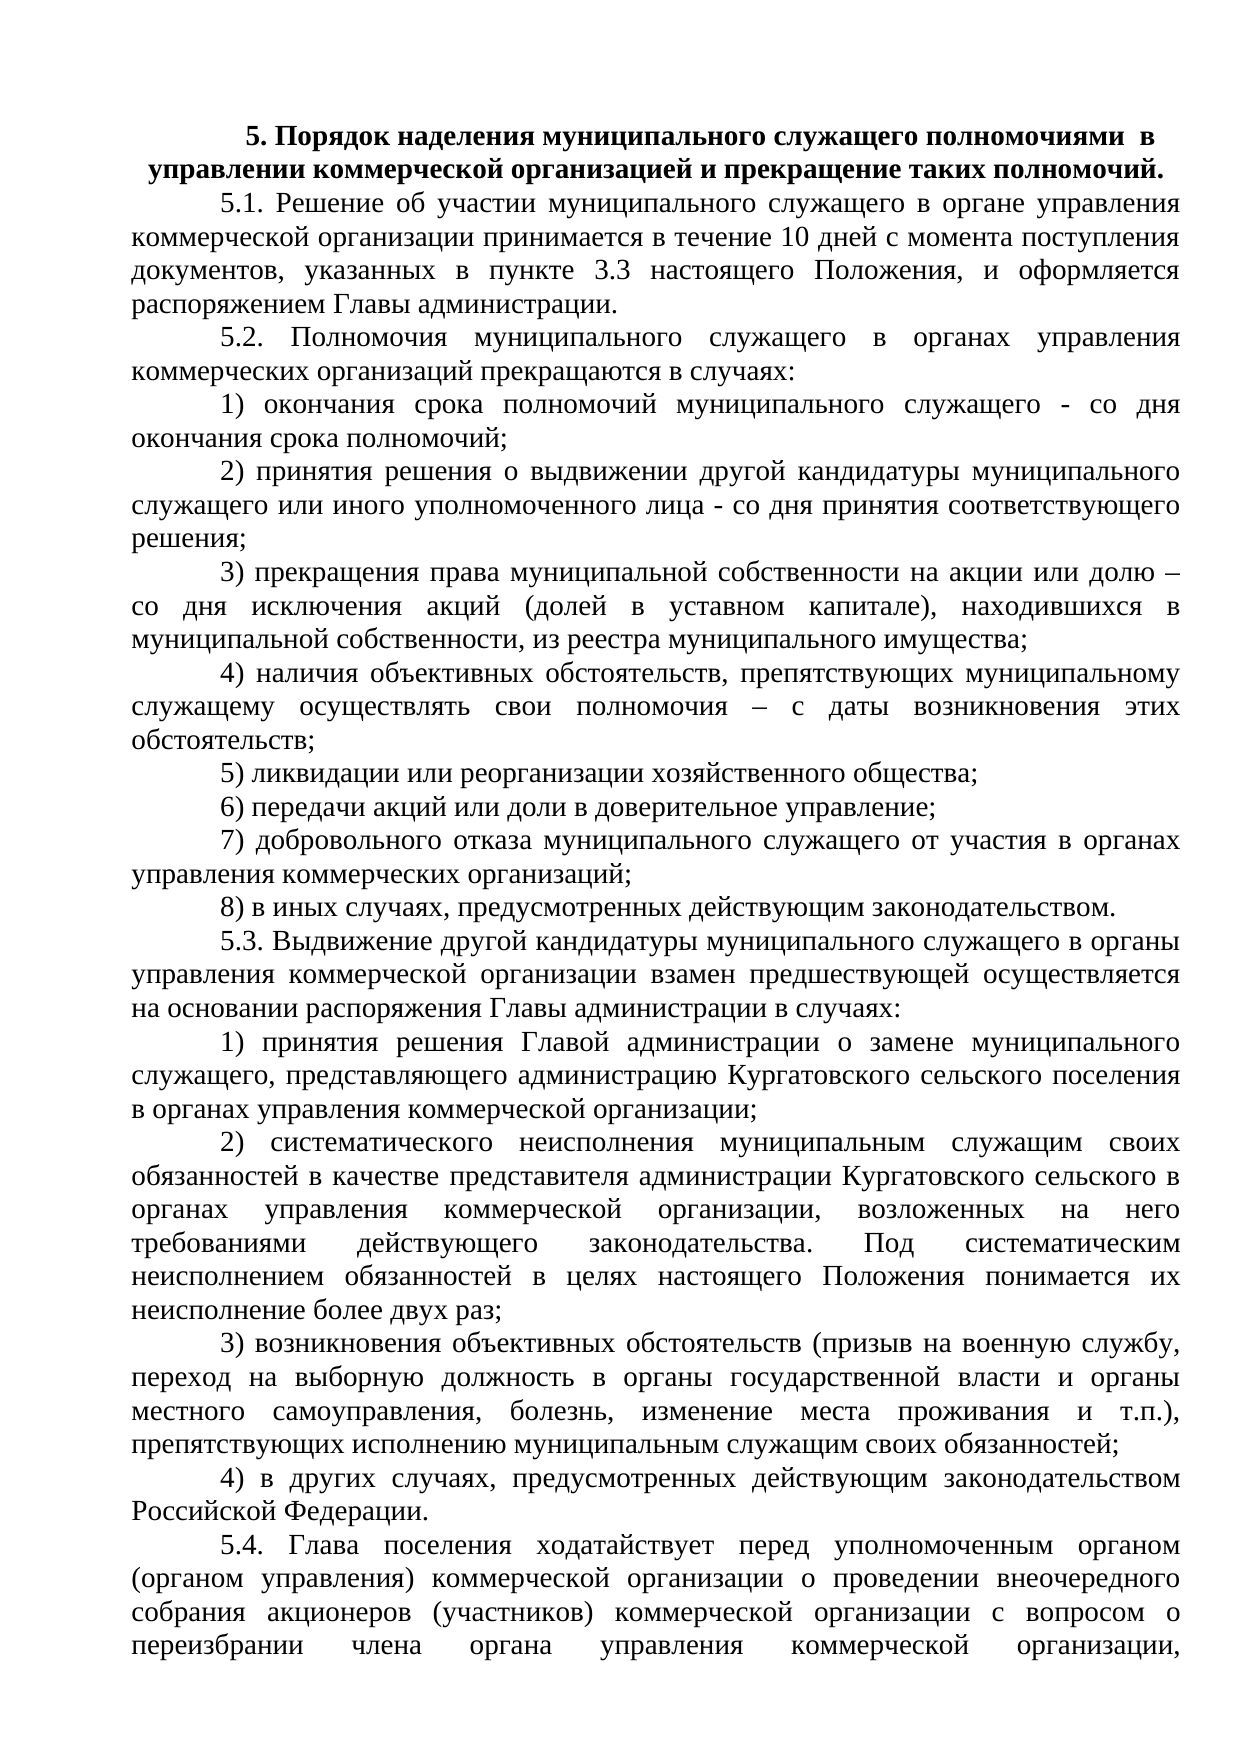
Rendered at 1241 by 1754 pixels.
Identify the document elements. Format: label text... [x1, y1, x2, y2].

text 1) окончания срока полномочий муниципального служащего - со дня окончания срока полномочий; [131, 386, 1181, 453]
text 8) в иных случаях, предусмотренных действующим законодательством. [131, 889, 1181, 923]
text 2) систематического неисполнения муниципальным служащим своих обязанностей в качестве представителя администрации Кургатовского сельского в органах управления коммерческой организации, возложенных на него требованиями действующего законодательства. Под систематическим неисполнением обязанностей в целях настоящего Положения понимается их неисполнение более двух раз; [131, 1124, 1181, 1326]
text 7) добровольного отказа муниципального служащего от участия в органах управления коммерческих организаций; [131, 822, 1181, 889]
text 4) наличия объективных обстоятельств, препятствующих муниципальному служащему осуществлять свои полномочия – с даты возникновения этих обстоятельств; [131, 655, 1181, 755]
text 4) в других случаях, предусмотренных действующим законодательством Российской Федерации. [131, 1460, 1181, 1527]
text 5) ликвидации или реорганизации хозяйственного общества; [131, 755, 1181, 789]
text 3) прекращения права муниципальной собственности на акции или долю – со дня исключения акций (долей в уставном капитале), находившихся в муниципальной собственности, из реестра муниципального имущества; [131, 554, 1181, 655]
text 5.2. Полномочия муниципального служащего в органах управления коммерческих организаций прекращаются в случаях: [131, 319, 1181, 386]
text 2) принятия решения о выдвижении другой кандидатуры муниципального служащего или иного уполномоченного лица - со дня принятия соответствующего решения; [131, 453, 1181, 554]
text 6) передачи акций или доли в доверительное управление; [131, 789, 1181, 822]
text 5.1. Решение об участии муниципального служащего в органе управления коммерческой организации принимается в течение 10 дней с момента поступления документов, указанных в пункте 3.3 настоящего Положения, и оформляется распоряжением Главы администрации. [131, 185, 1181, 319]
text 5. Порядок наделения муниципального служащего полномочиями в управлении коммерческой организацией и прекращение таких полномочий. [131, 118, 1181, 185]
text 1) принятия решения Главой администрации о замене муниципального служащего, представляющего администрацию Кургатовского сельского поселения в органах управления коммерческой организации; [131, 1024, 1181, 1124]
text 3) возникновения объективных обстоятельств (призыв на военную службу, переход на выборную должность в органы государственной власти и органы местного самоуправления, болезнь, изменение места проживания и т.п.), препятствующих исполнению муниципальным служащим своих обязанностей; [131, 1326, 1181, 1460]
text 5.3. Выдвижение другой кандидатуры муниципального служащего в органы управления коммерческой организации взамен предшествующей осуществляется на основании распоряжения Главы администрации в случаях: [131, 923, 1181, 1024]
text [131, 1527, 1181, 1661]
